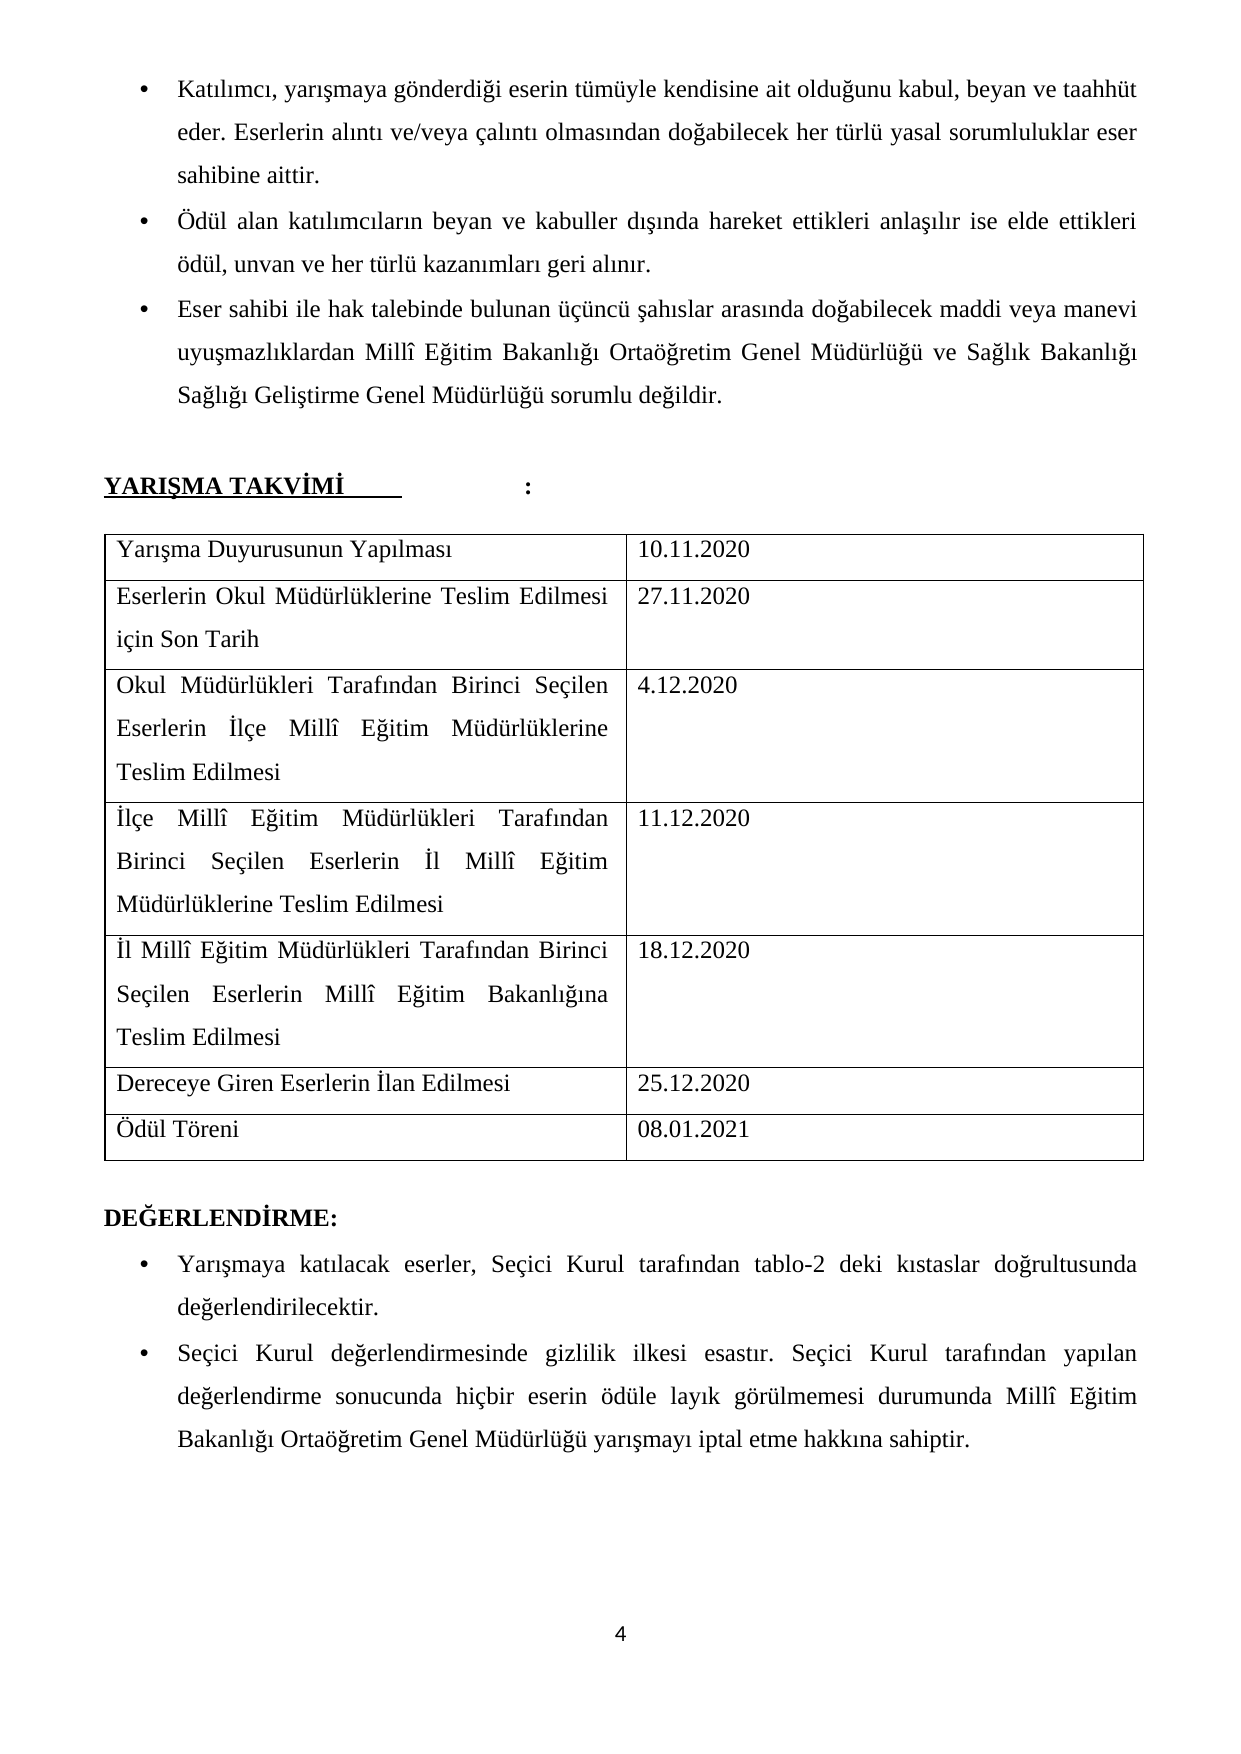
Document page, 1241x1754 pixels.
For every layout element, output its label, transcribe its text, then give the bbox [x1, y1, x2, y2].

list Seçici Kurul değerlendirmesinde gizlilik ilkesi esastır. Seçici Kurul tarafından yapılan değerlendirme sonucunda hiçbir eserin ödüle layık görülmemesi durumunda Millî Eğitim Bakanlığı Ortaöğretim Genel Müdürlüğü yarışmayı iptal etme hakkına sahiptir. [139, 1337, 1138, 1453]
table_cell 27.11.2020 [627, 581, 1143, 669]
table_cell Ödül Töreni [106, 1115, 626, 1160]
table_cell Eserlerin Okul Müdürlüklerine Teslim Edilmesi için Son Tarih [106, 581, 626, 669]
table_cell 4.12.2020 [627, 670, 1143, 802]
table_header YARIŞMA TAKVİMİ [104, 471, 472, 533]
table_cell 25.12.2020 [627, 1068, 1143, 1113]
table_cell İlçe Millî Eğitim Müdürlükleri Tarafından Birinci Seçilen Eserlerin İl Millî Eğitim Müdürlüklerine Teslim Edilmesi [106, 803, 626, 934]
table_header : [472, 471, 1168, 533]
list Ödül alan katılımcıların beyan ve kabuller dışında hareket ettikleri anlaşılır ise elde ettikleri ödül, unvan ve her türlü kazanımları geri alınır. [139, 206, 1138, 278]
table_cell Dereceye Giren Eserlerin İlan Edilmesi [106, 1068, 626, 1113]
text DEĞERLENDİRME: [103, 1203, 1138, 1232]
table_cell 08.01.2021 [627, 1115, 1143, 1160]
list Yarışmaya katılacak eserler, Seçici Kurul tarafından tablo-2 deki kıstaslar doğrultusunda değerlendirilecektir. [139, 1249, 1138, 1321]
table_cell 11.12.2020 [627, 803, 1143, 934]
list Katılımcı, yarışmaya gönderdiği eserin tümüyle kendisine ait olduğunu kabul, beyan ve taahhüt eder. Eserlerin alıntı ve/veya çalıntı olmasından doğabilecek her türlü yasal sorumluluklar eser sahibine aittir. [139, 74, 1138, 189]
table_cell Okul Müdürlükleri Tarafından Birinci Seçilen Eserlerin İlçe Millî Eğitim Müdürlüklerine Teslim Edilmesi [106, 670, 626, 802]
table_header 10.11.2020 [627, 535, 1143, 580]
table_cell 18.12.2020 [627, 936, 1143, 1067]
list Eser sahibi ile hak talebinde bulunan üçüncü şahıslar arasında doğabilecek maddi veya manevi uyuşmazlıklardan Millî Eğitim Bakanlığı Ortaöğretim Genel Müdürlüğü ve Sağlık Bakanlığı Sağlığı Geliştirme Genel Müdürlüğü sorumlu değildir. [139, 294, 1138, 409]
table_header Yarışma Duyurusunun Yapılması [106, 535, 626, 580]
table_cell İl Millî Eğitim Müdürlükleri Tarafından Birinci Seçilen Eserlerin Millî Eğitim Bakanlığına Teslim Edilmesi [106, 936, 626, 1067]
